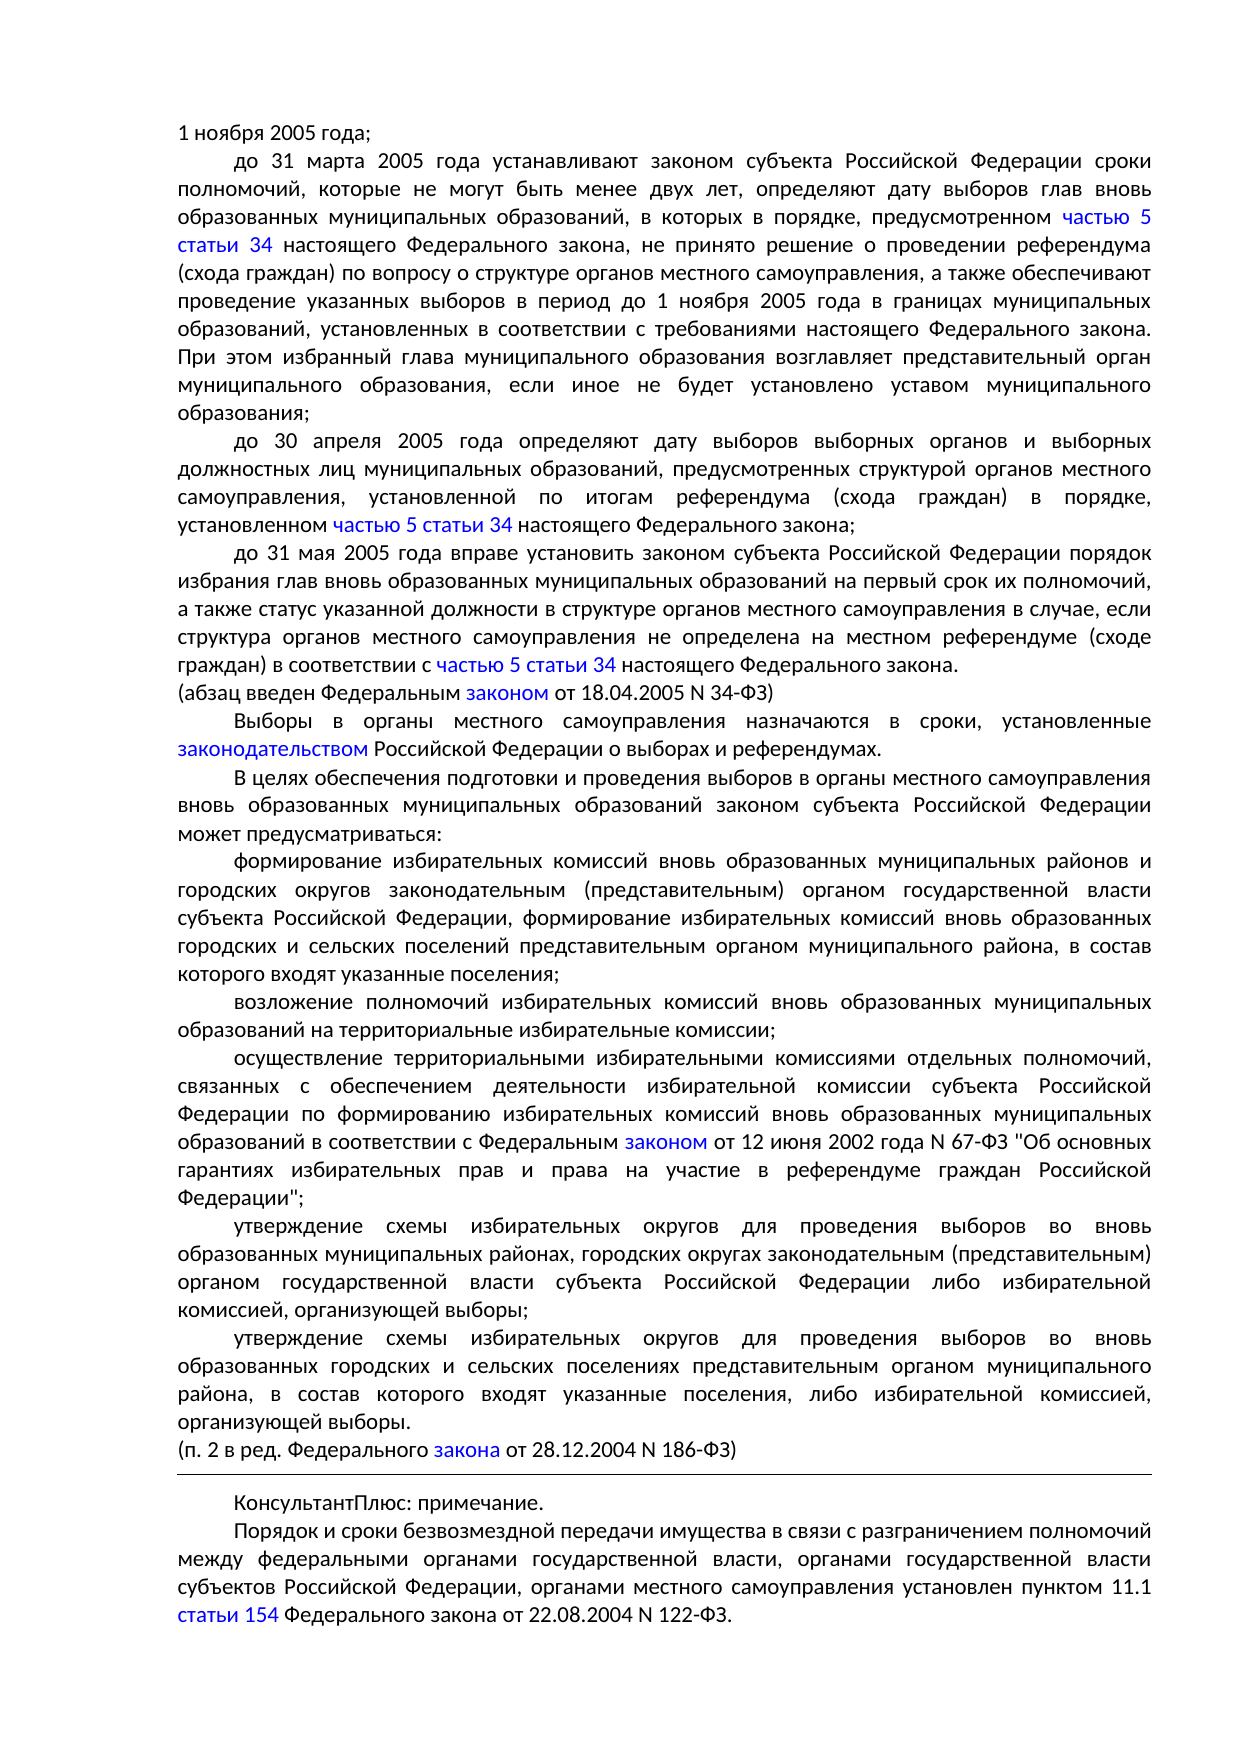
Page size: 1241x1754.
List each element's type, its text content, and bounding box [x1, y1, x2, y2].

text формирование избирательных комиссий вновь образованных муниципальных районов и городских округов законодательным (представительным) органом государственной власти субъекта Российской Федерации, формирование избирательных комиссий вновь образованных городских и сельских поселений представительным органом муниципального района, в состав которого входят указанные поселения; [177, 847, 1152, 987]
text до 30 апреля 2005 года определяют дату выборов выборных органов и выборных должностных лиц муниципальных образований, предусмотренных структурой органов местного самоуправления, установленной по итогам референдума (схода граждан) в порядке, установленном частью 5 статьи 34 настоящего Федерального закона; [177, 426, 1152, 538]
text до 31 марта 2005 года устанавливают законом субъекта Российской Федерации сроки полномочий, которые не могут быть менее двух лет, определяют дату выборов глав вновь образованных муниципальных образований, в которых в порядке, предусмотренном частью 5 статьи 34 настоящего Федерального закона, не принято решение о проведении референдума (схода граждан) по вопросу о структуре органов местного самоуправления, а также обеспечивают проведение указанных выборов в период до 1 ноября 2005 года в границах муниципальных образований, установленных в соответствии с требованиями настоящего Федерального закона. При этом избранный глава муниципального образования возглавляет представительный орган муниципального образования, если иное не будет установлено уставом муниципального образования; [177, 146, 1152, 426]
text утверждение схемы избирательных округов для проведения выборов во вновь образованных муниципальных районах, городских округах законодательным (представительным) органом государственной власти субъекта Российской Федерации либо избирательной комиссией, организующей выборы; [177, 1211, 1152, 1323]
text Выборы в органы местного самоуправления назначаются в сроки, установленные законодательством Российской Федерации о выборах и референдумах. [177, 707, 1152, 763]
text (п. 2 в ред. Федерального закона от 28.12.2004 N 186-ФЗ) [177, 1435, 1152, 1463]
text (абзац введен Федеральным законом от 18.04.2005 N 34-ФЗ) [177, 678, 1152, 707]
text Порядок и сроки безвозмездной передачи имущества в связи с разграничением полномочий между федеральными органами государственной власти, органами государственной власти субъектов Российской Федерации, органами местного самоуправления установлен пунктом 11.1 статьи 154 Федерального закона от 22.08.2004 N 122-ФЗ. [177, 1516, 1152, 1628]
text возложение полномочий избирательных комиссий вновь образованных муниципальных образований на территориальные избирательные комиссии; [177, 987, 1152, 1043]
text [177, 118, 1152, 146]
text до 31 мая 2005 года вправе установить законом субъекта Российской Федерации порядок избрания глав вновь образованных муниципальных образований на первый срок их полномочий, а также статус указанной должности в структуре органов местного самоуправления в случае, если структура органов местного самоуправления не определена на местном референдуме (сходе граждан) в соответствии с частью 5 статьи 34 настоящего Федерального закона. [177, 538, 1152, 678]
text КонсультантПлюс: примечание. [177, 1488, 1152, 1516]
text утверждение схемы избирательных округов для проведения выборов во вновь образованных городских и сельских поселениях представительным органом муниципального района, в состав которого входят указанные поселения, либо избирательной комиссией, организующей выборы. [177, 1323, 1152, 1435]
text В целях обеспечения подготовки и проведения выборов в органы местного самоуправления вновь образованных муниципальных образований законом субъекта Российской Федерации может предусматриваться: [177, 763, 1152, 847]
text осуществление территориальными избирательными комиссиями отдельных полномочий, связанных с обеспечением деятельности избирательной комиссии субъекта Российской Федерации по формированию избирательных комиссий вновь образованных муниципальных образований в соответствии с Федеральным законом от 12 июня 2002 года N 67-ФЗ "Об основных гарантиях избирательных прав и права на участие в референдуме граждан Российской Федерации"; [177, 1043, 1152, 1211]
